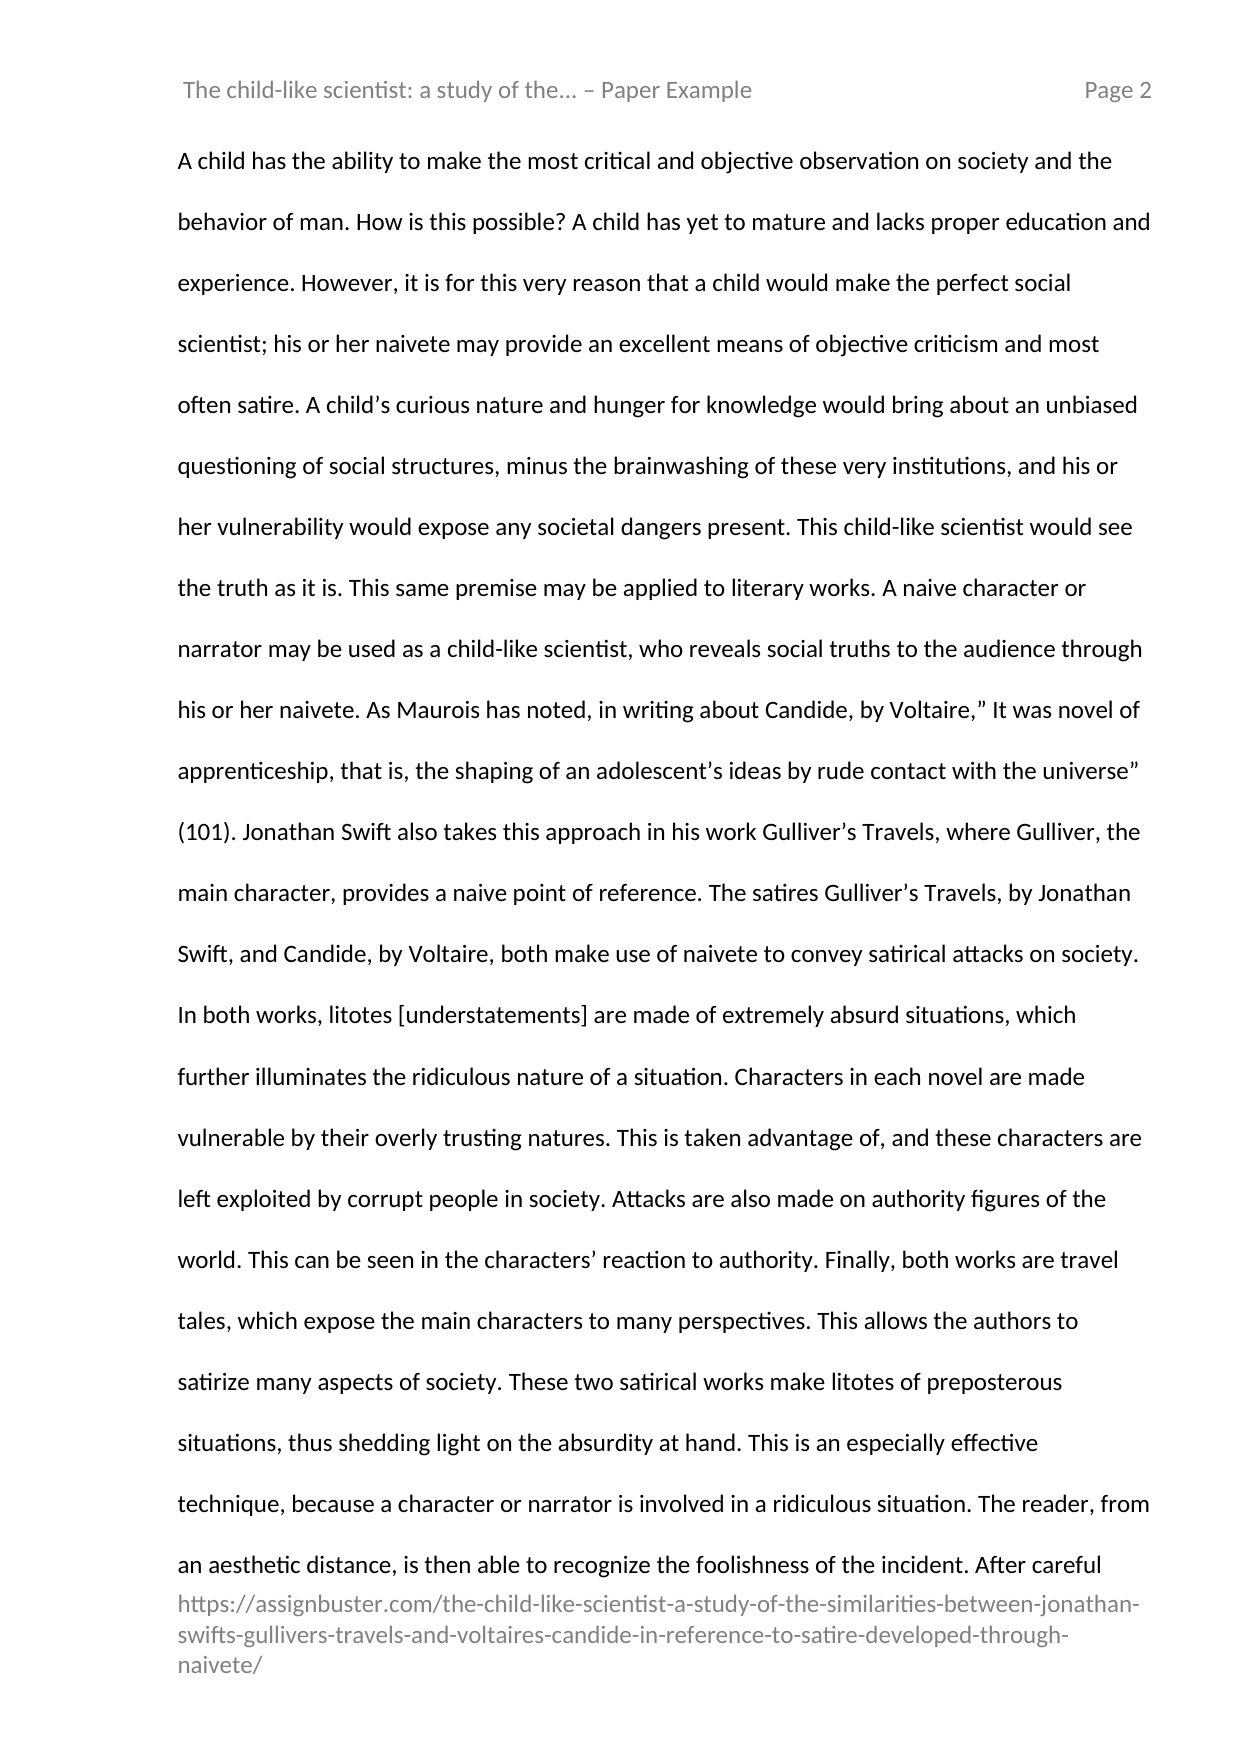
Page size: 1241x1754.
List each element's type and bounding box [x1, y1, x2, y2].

text [177, 145, 1152, 1579]
